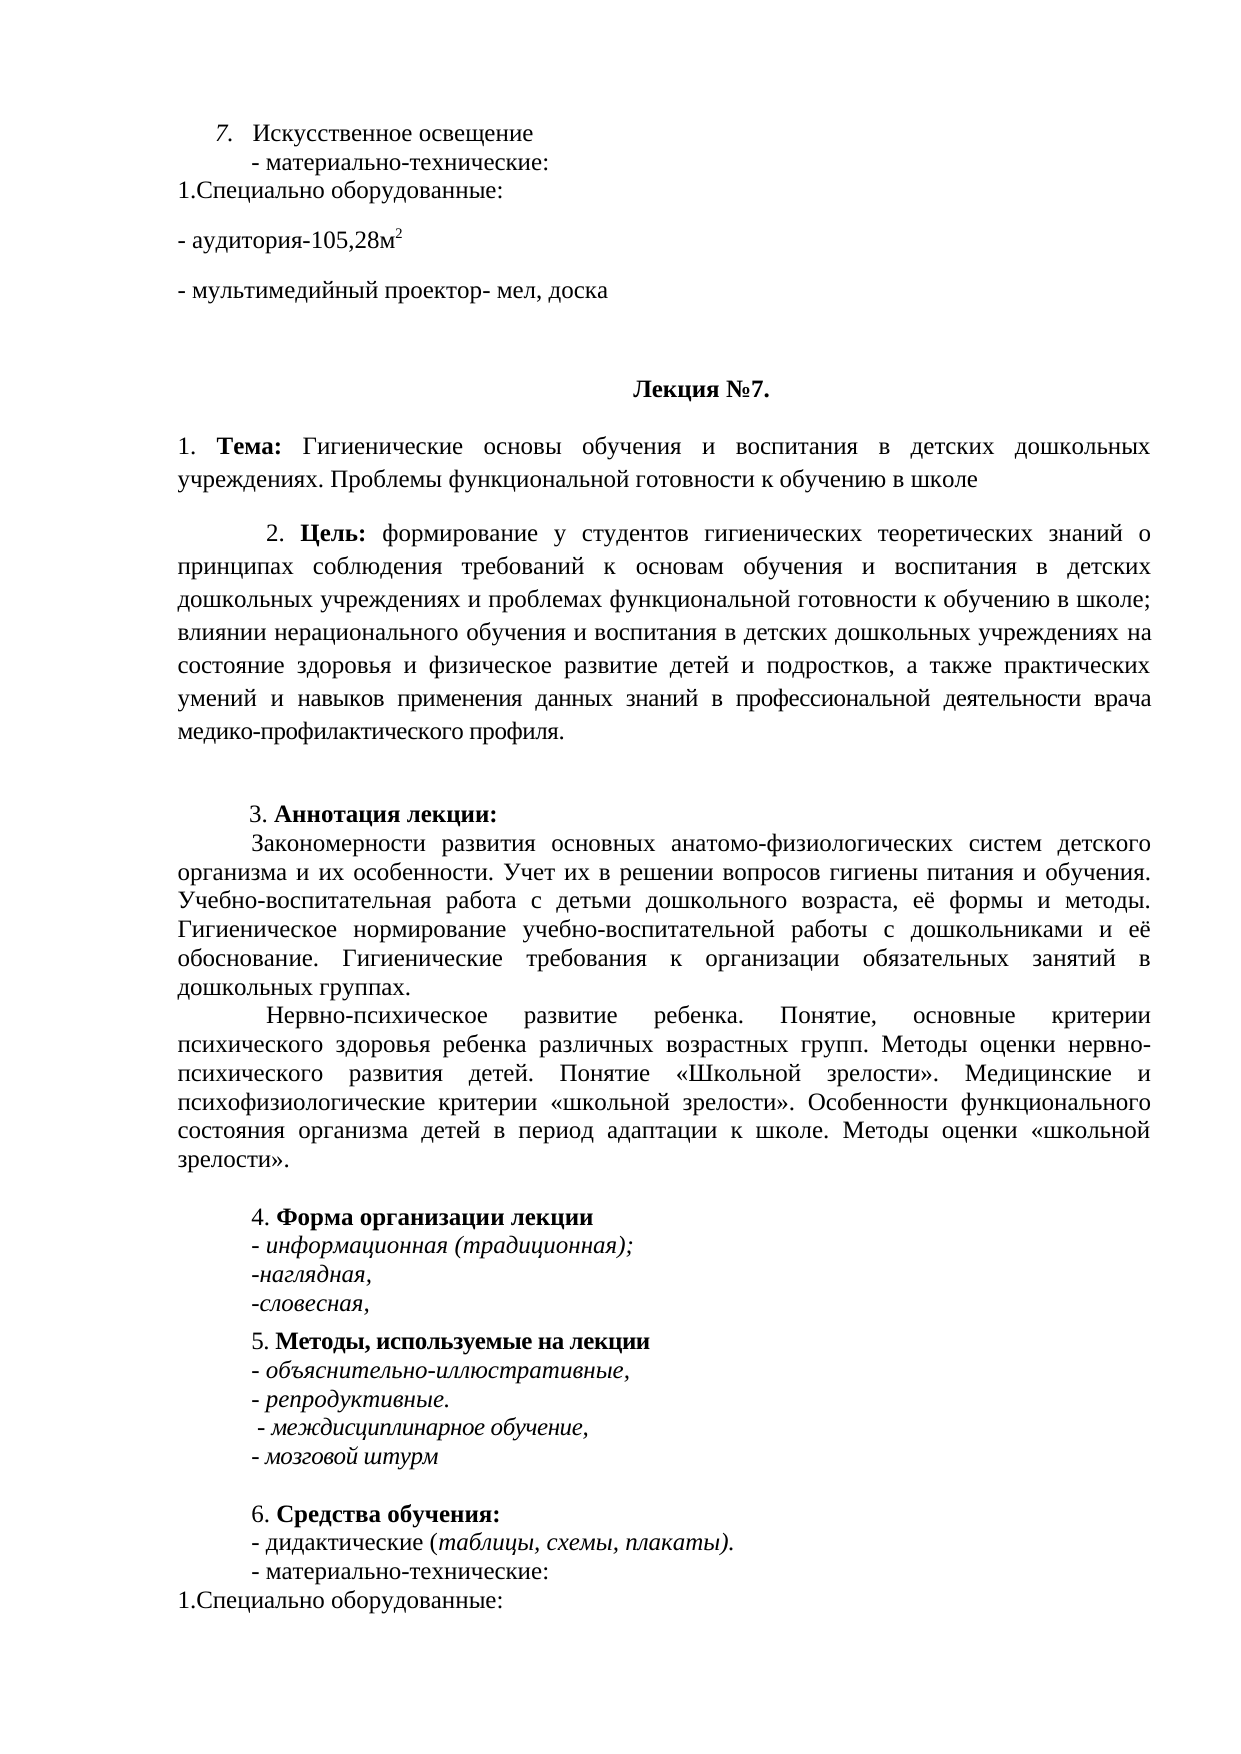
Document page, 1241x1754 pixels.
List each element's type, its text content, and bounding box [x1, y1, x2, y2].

text Закономерности развития основных анатомо-физиологических систем детского организма и их особенности. Учет их в решении вопросов гигиены питания и обучения. Учебно-воспитательная работа с детьми дошкольного возраста, её формы и методы. Гигиеническое нормирование учебно-воспитательной работы с дошкольниками и её обоснование. Гигиенические требования к организации обязательных занятий в дошкольных группах. [177, 828, 1152, 1000]
text - материально-технические: [177, 1556, 1152, 1585]
text 4. Форма организации лекции [177, 1202, 1152, 1230]
text 1. Тема: Гигиенические основы обучения и воспитания в детских дошкольных учреждениях. Проблемы функциональной готовности к обучению в школе [177, 431, 1152, 493]
text 3. Аннотация лекции: [177, 799, 1152, 828]
text -наглядная, [177, 1259, 1152, 1288]
list Искусственное освещение [215, 118, 1152, 147]
text 1.Специально оборудованные: [177, 1585, 1152, 1614]
text - мультимедийный проектор- мел, доска [177, 275, 1152, 303]
text 2. Цель: формирование у студентов гигиенических теоретических знаний о принципах соблюдения требований к основам обучения и воспитания в детских дошкольных учреждениях и проблемах функциональной готовности к обучению в школе; влиянии нерационального обучения и воспитания в детских дошкольных учреждениях на состояние здоровья и физическое развитие детей и подростков, а также практических умений и навыков применения данных знаний в профессиональной деятельности врача медико-профилактического профиля. [177, 518, 1152, 745]
text 6. Средства обучения: [177, 1499, 1152, 1527]
text - репродуктивные. [177, 1384, 1152, 1412]
text - объяснительно-иллюстративные, [177, 1355, 1152, 1384]
text 1.Специально оборудованные: [177, 176, 1152, 204]
text Нервно-психическое развитие ребенка. Понятие, основные критерии психического здоровья ребенка различных возрастных групп. Методы оценки нервно-психического развития детей. Понятие «Школьной зрелости». Медицинские и психофизиологические критерии «школьной зрелости». Особенности функционального состояния организма детей в период адаптации к школе. Методы оценки «школьной зрелости». [177, 1000, 1152, 1173]
text - информационная (традиционная); [177, 1230, 1152, 1259]
text - междисциплинарное обучение, [177, 1412, 1152, 1441]
text Лекция №7. [177, 374, 1152, 403]
text - материально-технические: [177, 147, 1152, 176]
text -словесная, [177, 1288, 1152, 1317]
text - мозговой штурм [177, 1441, 1152, 1470]
text 5. Методы, используемые на лекции [177, 1326, 1152, 1355]
text - аудитория-105,28м2 [177, 225, 1152, 254]
text - дидактические (таблицы, схемы, плакаты). [177, 1527, 1152, 1556]
